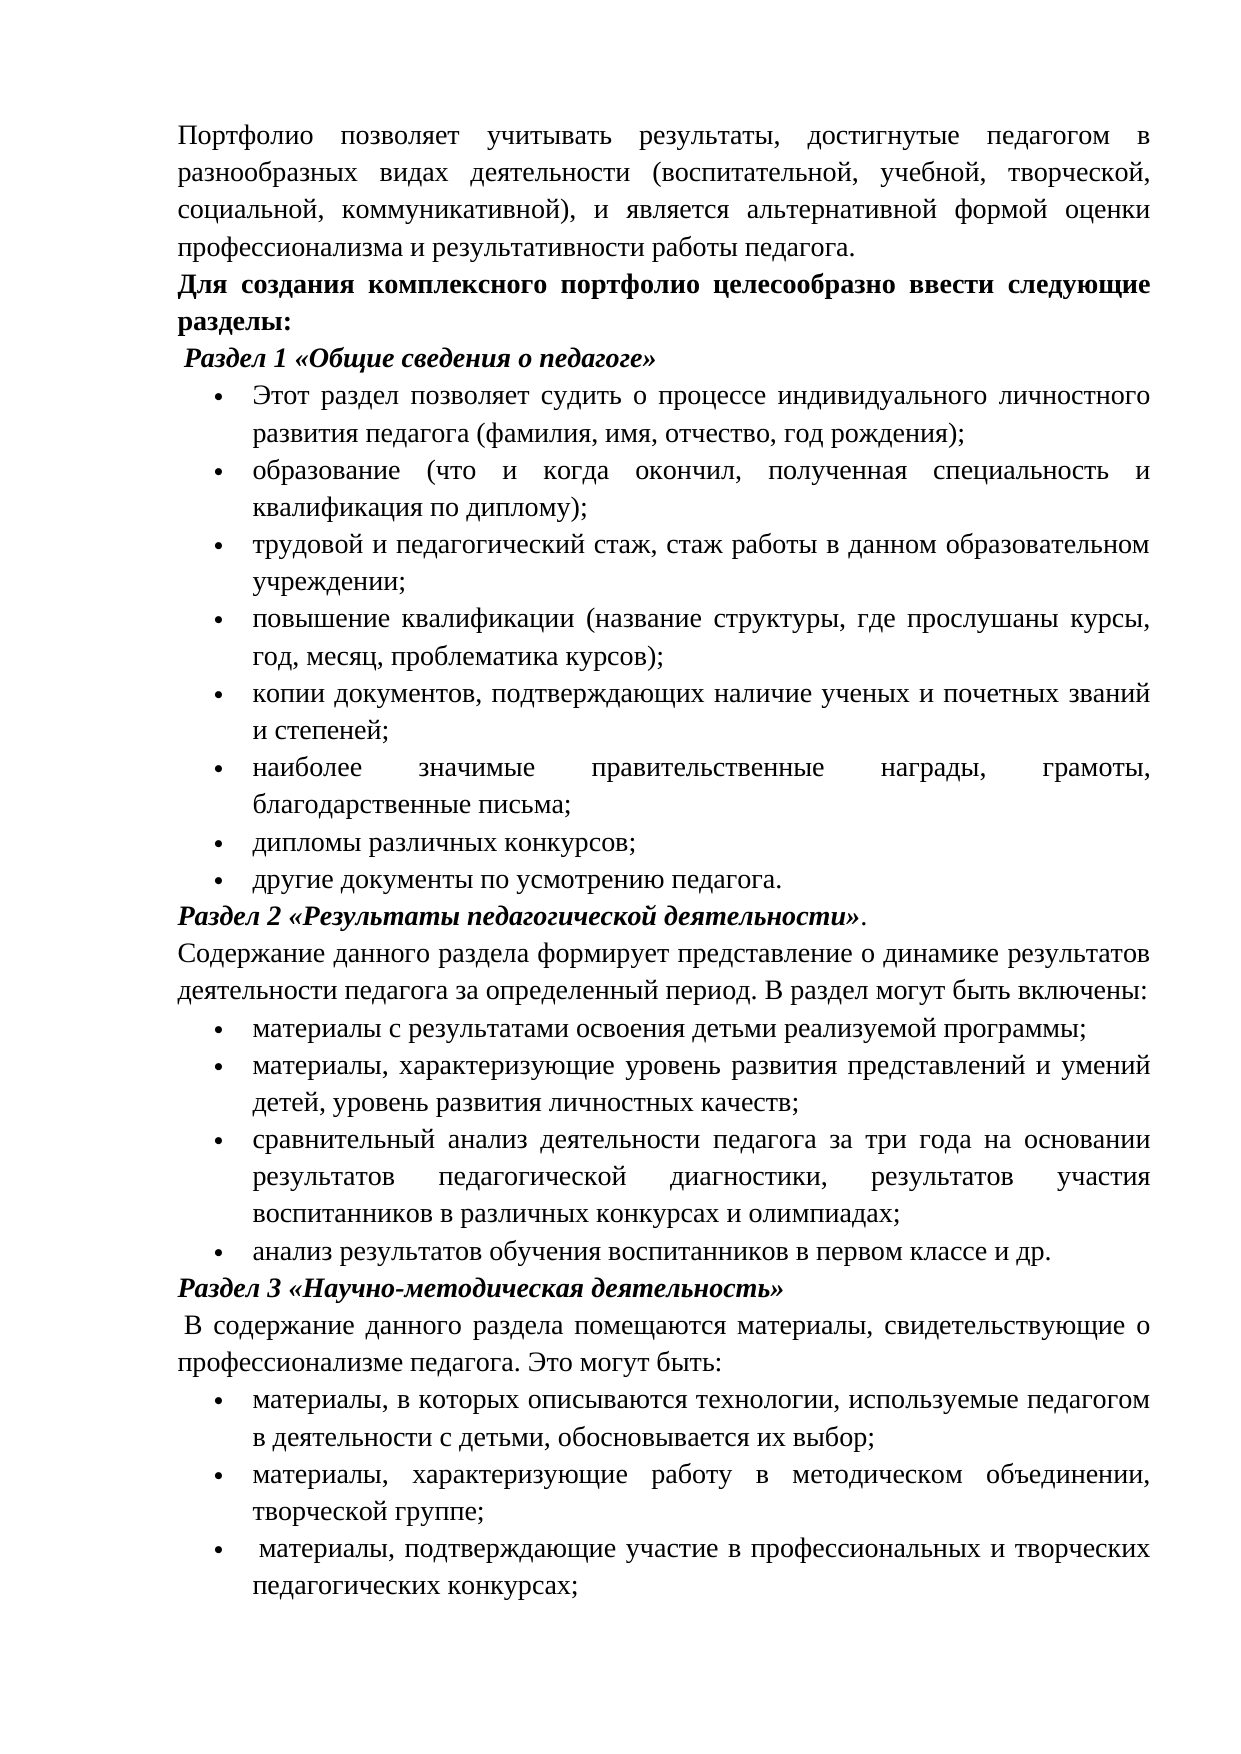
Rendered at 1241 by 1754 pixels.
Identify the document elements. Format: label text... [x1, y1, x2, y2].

list материалы, подтверждающие участие в профессиональных и творческих педагогических конкурсах; [215, 1531, 1152, 1601]
list другие документы по усмотрению педагога. [215, 862, 1152, 894]
list материалы, характеризующие работу в методическом объединении, творческой группе; [215, 1457, 1152, 1526]
list анализ результатов обучения воспитанников в первом классе и др. [215, 1234, 1152, 1266]
list копии документов, подтверждающих наличие ученых и почетных званий и степеней; [215, 676, 1152, 746]
list Этот раздел позволяет судить о процессе индивидуального личностного развития педагога (фамилия, имя, отчество, год рождения); [215, 378, 1152, 448]
list повышение квалификации (название структуры, где прослушаны курсы, год, месяц, проблематика курсов); [215, 602, 1152, 671]
list дипломы различных конкурсов; [215, 825, 1152, 857]
list материалы, характеризующие уровень развития представлений и умений детей, уровень развития личностных качеств; [215, 1048, 1152, 1117]
list трудовой и педагогический стаж, стаж работы в данном образовательном учреждении; [215, 527, 1152, 597]
text Для создания комплексного портфолио целесообразно ввести следующие разделы: [177, 267, 1152, 336]
list сравнительный анализ деятельности педагога за три года на основании результатов педагогической диагностики, результатов участия воспитанников в различных конкурсах и олимпиадах; [215, 1122, 1152, 1229]
text Раздел 2 «Результаты педагогической деятельности». [177, 899, 1152, 931]
list образование (что и когда окончил, полученная специальность и квалификация по диплому); [215, 453, 1152, 522]
text Раздел 1 «Общие сведения о педагоге» [177, 341, 1152, 374]
text Содержание данного раздела формирует представление о динамике результатов деятельности педагога за определенный период. В раздел могут быть включены: [177, 936, 1152, 1006]
text В содержание данного раздела помещаются материалы, свидетельствующие о профессионализме педагога. Это могут быть: [177, 1308, 1152, 1378]
list материалы с результатами освоения детьми реализуемой программы; [215, 1011, 1152, 1043]
list материалы, в которых описываются технологии, используемые педагогом в деятельности с детьми, обосновывается их выбор; [215, 1382, 1152, 1452]
text Портфолио позволяет учитывать результаты, достигнутые педагогом в разнообразных видах деятельности (воспитательной, учебной, творческой, социальной, коммуникативной), и является альтернативной формой оценки профессионализма и результативности работы педагога. [177, 118, 1152, 262]
text Раздел 3 «Научно-методическая деятельность» [177, 1271, 1152, 1303]
list наиболее значимые правительственные награды, грамоты, благодарственные письма; [215, 750, 1152, 820]
